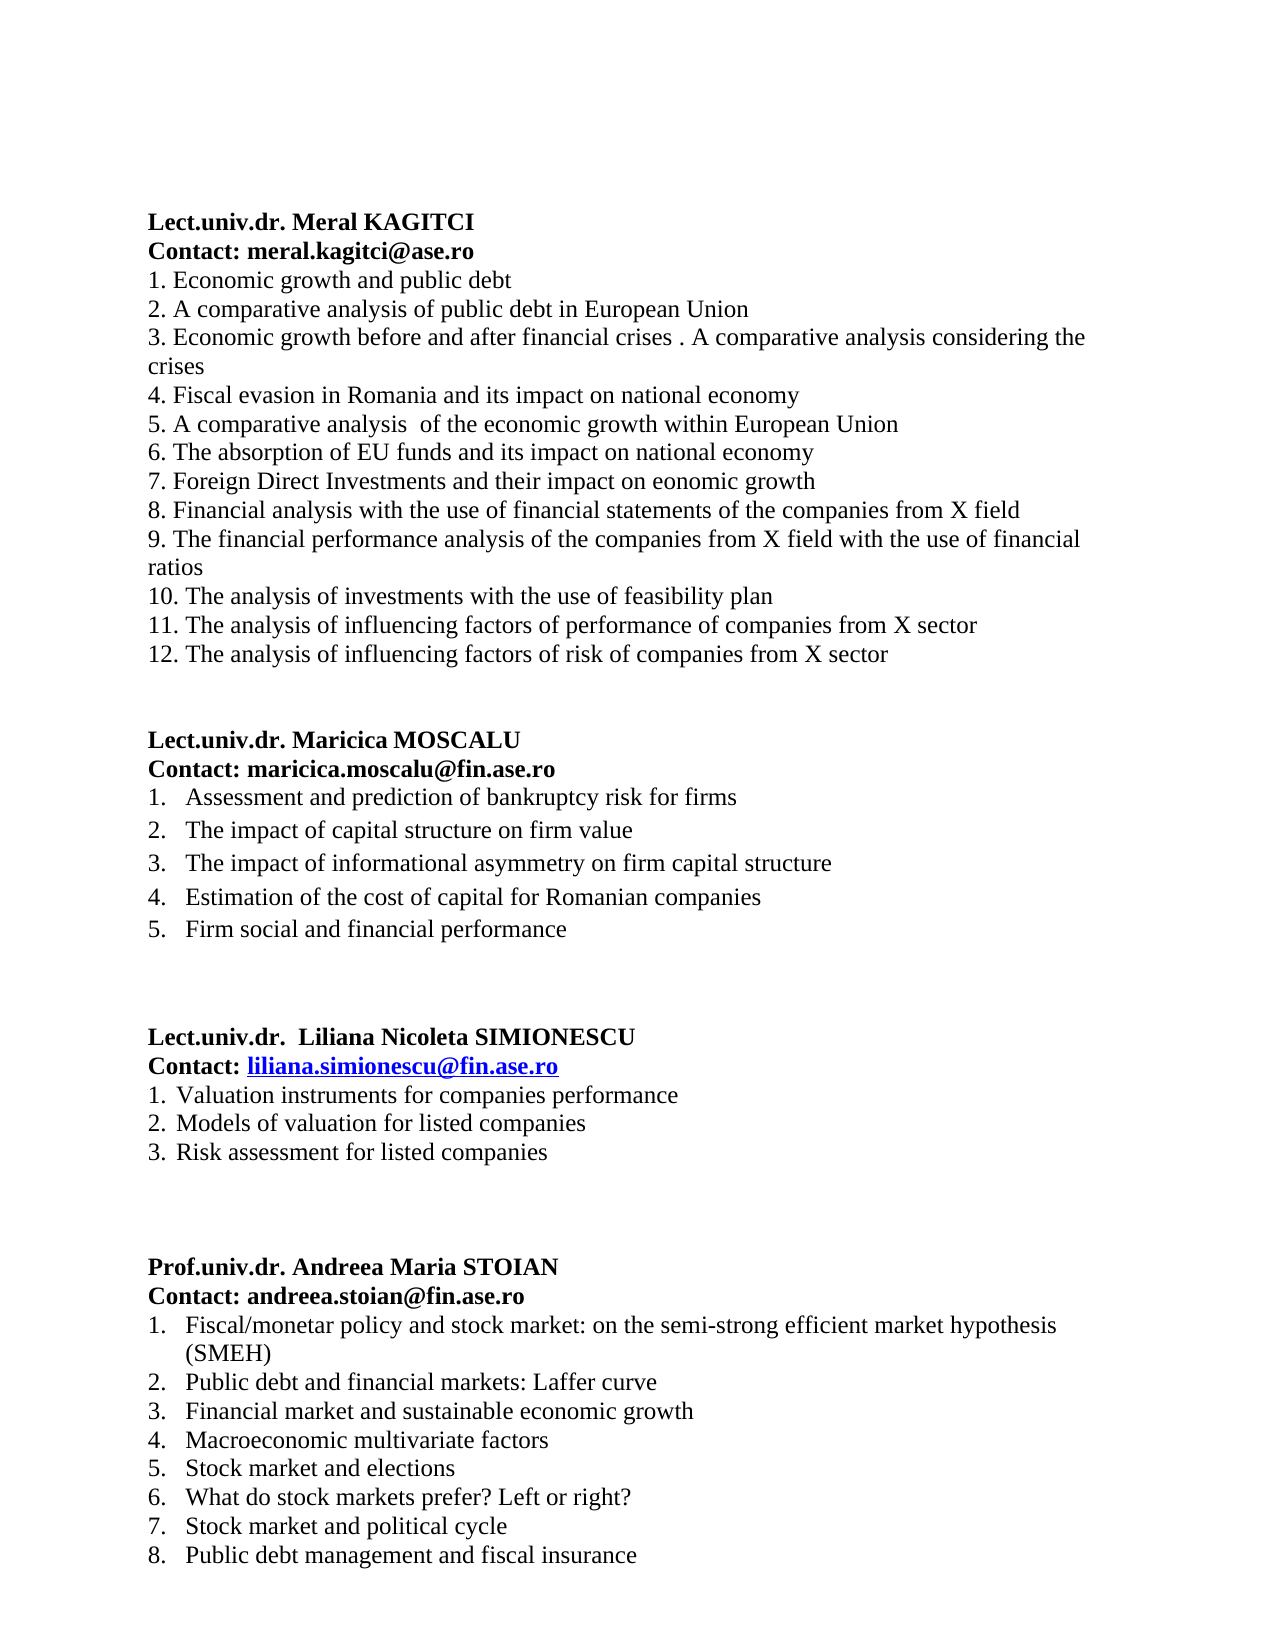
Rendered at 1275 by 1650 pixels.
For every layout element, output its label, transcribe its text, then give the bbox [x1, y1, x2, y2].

list What do stock markets prefer? Left or right? [148, 1482, 1125, 1511]
text Contact: maricica.moscalu@fin.ase.ro [148, 754, 1125, 782]
subtitle 3. Economic growth before and after financial crises . A comparative analysis considering the crises [148, 322, 1125, 380]
text 2. Models of valuation for listed companies [148, 1108, 1125, 1137]
text 1. Valuation instruments for companies performance [148, 1080, 1125, 1108]
subtitle Contact: meral.kagitci@ase.ro [148, 236, 1125, 265]
subtitle 7. Foreign Direct Investments and their impact on eonomic growth [148, 466, 1125, 495]
text 3. Risk assessment for listed companies [148, 1137, 1125, 1166]
text 5. Firm social and financial performance [148, 914, 1125, 943]
subtitle 12. The analysis of influencing factors of risk of companies from X sector [148, 639, 1125, 667]
subtitle 8. Financial analysis with the use of financial statements of the companies from X field [148, 495, 1125, 524]
list The impact of informational asymmetry on firm capital structure [148, 848, 1125, 877]
subtitle 9. The financial performance analysis of the companies from X field with the use of financial ratios [148, 524, 1125, 581]
list Stock market and elections [148, 1453, 1125, 1482]
subtitle 2. A comparative analysis of public debt in European Union [148, 294, 1125, 322]
subtitle 11. The analysis of influencing factors of performance of companies from X sector [148, 610, 1125, 639]
list Fiscal/monetar policy and stock market: on the semi-strong efficient market hypothesis (SMEH) [148, 1310, 1125, 1367]
list Financial market and sustainable economic growth [148, 1396, 1125, 1425]
list Assessment and prediction of bankruptcy risk for firms [148, 782, 1125, 811]
subtitle 5. A comparative analysis of the economic growth within European Union [148, 409, 1125, 437]
text Contact: liliana.simionescu@fin.ase.ro [148, 1051, 1125, 1080]
list Stock market and political cycle [148, 1511, 1125, 1540]
text Lect.univ.dr. Liliana Nicoleta SIMIONESCU [148, 1022, 1125, 1051]
text Lect.univ.dr. Maricica MOSCALU [148, 725, 1125, 754]
subtitle 4. Fiscal evasion in Romania and its impact on national economy [148, 380, 1125, 409]
list Public debt and financial markets: Laffer curve [148, 1367, 1125, 1396]
subtitle 10. The analysis of investments with the use of feasibility plan [148, 581, 1125, 610]
text Prof.univ.dr. Andreea Maria STOIAN [148, 1252, 1125, 1281]
list Macroeconomic multivariate factors [148, 1425, 1125, 1453]
text Contact: andreea.stoian@fin.ase.ro [148, 1281, 1125, 1310]
list Public debt management and fiscal insurance [148, 1540, 1125, 1568]
subtitle Lect.univ.dr. Meral KAGITCI [148, 207, 1125, 236]
subtitle 1. Economic growth and public debt [148, 265, 1125, 294]
subtitle 6. The absorption of EU funds and its impact on national economy [148, 437, 1125, 466]
list Estimation of the cost of capital for Romanian companies [148, 882, 1125, 910]
list The impact of capital structure on firm value [148, 816, 1125, 844]
